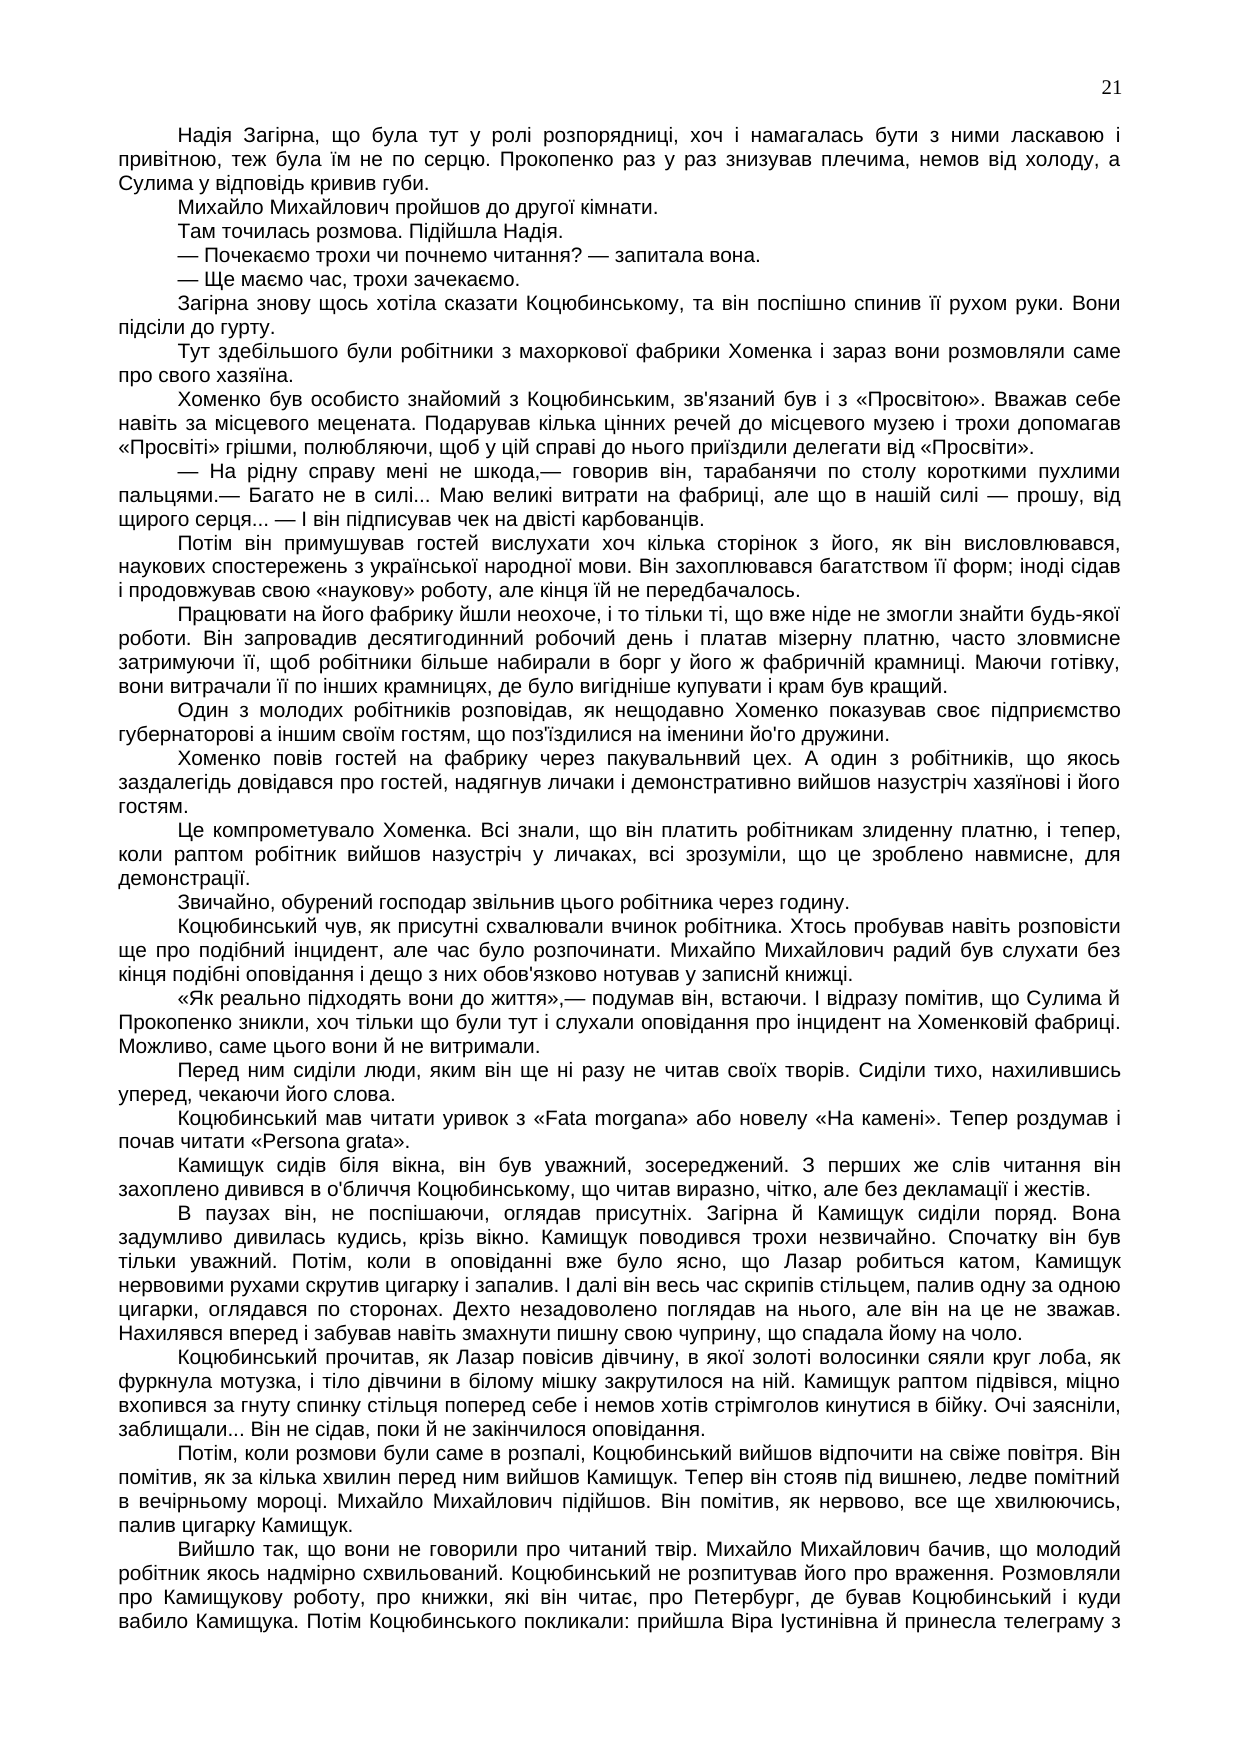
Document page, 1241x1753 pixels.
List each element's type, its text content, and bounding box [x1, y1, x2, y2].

text — На рідну справу мені не шкода,— говорив він, тарабанячи по столу короткими пухлими пальцями.— Багато не в силі... Маю великі витрати на фабриці, але що в нашій силі — прошу, від щирого серця... — І він підписував чек на двісті карбованців. [118, 458, 1122, 530]
text Коцюбинський чув, як присутні схвалювали вчинок робітника. Хтось пробував навіть розповісти ще про подібний інцидент, але час було розпочинати. Михайпо Михайлович радий був слухати без кінця подібні оповідання і дещо з них обов'язково нотував у записнй книжці. [118, 914, 1122, 986]
text Хоменко був особисто знайомий з Коцюбинським, зв'язаний був і з «Просвітою». Вважав себе навіть за місцевого мецената. Подарував кілька цінних речей до місцевого музею і трохи допомагав «Просвіті» грішми, полюбляючи, щоб у цій справі до нього приїздили делегати від «Просвіти». [118, 387, 1122, 458]
text Там точилась розмова. Підійшла Надія. [118, 219, 1122, 243]
text Це компрометувало Хоменка. Всі знали, що він платить робітникам злиденну платню, і тепер, коли раптом робітник вийшов назустріч у личаках, всі зрозуміли, що це зроблено навмисне, для демонстрації. [118, 818, 1122, 890]
text Потім він примушував гостей вислухати хоч кілька сторінок з його, як він висловлювався, наукових спостережень з української народної мови. Він захоплювався багатством її форм; іноді сідав і продовжував свою «наукову» роботу, але кінця їй не передбачалось. [118, 530, 1122, 602]
text Тут здебільшого були робітники з махоркової фабрики Хоменка і зараз вони розмовляли саме про свого хазяїна. [118, 339, 1122, 387]
text «Як реально підходять вони до життя»,— подумав він, встаючи. І відразу помітив, що Сулима й Прокопенко зникли, хоч тільки що були тут і слухали оповідання про інцидент на Хоменковій фабриці. Можливо, саме цього вони й не витримали. [118, 986, 1122, 1057]
text Один з молодих робітників розповідав, як нещодавно Хоменко показував своє підприємство губернаторові a іншим своїм гостям, що поз'їздилися на іменини йо'го дружини. [118, 698, 1122, 746]
text Перед ним сиділи люди, яким він ще ні разу не читав своїх творів. Сиділи тихо, нахилившись уперед, чекаючи його слова. [118, 1057, 1122, 1105]
text Коцюбинський прочитав, як Лазар повісив дівчину, в якої золоті волосинки сяяли круг лоба, як фуркнула мотузка, і тіло дівчини в білому мішку закрутилося на ній. Камищук раптом підвівся, міцно вхопився за гнуту спинку стільця поперед себе і немов хотів стрімголов кинутися в бійку. Очі заясніли, заблищали... Він не сідав, поки й не закінчилося оповідання. [118, 1345, 1122, 1441]
text Михайло Михайлович пройшов до другої кімнати. [118, 195, 1122, 219]
text Надія Загірна, що була тут у ролі розпорядниці, хоч і намагалась бути з ними ласкавою і привітною, теж була їм не по серцю. Прокопенко раз у раз знизував плечима, немов від холоду, а Сулима у відповідь кривив губи. [118, 123, 1122, 195]
text В паузах він, не поспішаючи, оглядав присутніх. Загірна й Камищук сиділи поряд. Вона задумливо дивилась кудись, крізь вікно. Камищук поводився трохи незвичайно. Спочатку він був тільки уважний. Потім, коли в оповіданні вже було ясно, що Лазар робиться катом, Камищук нервовими рухами скрутив цигарку і запалив. І далі він весь час скрипів стільцем, палив одну за одною цигарки, оглядався по сторонах. Дехто незадоволено поглядав на нього, але він на це не зважав. Нахилявся вперед і забував навіть змахнути пишну свою чуприну, що спадала йому на чоло. [118, 1201, 1122, 1345]
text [118, 1537, 1122, 1632]
text Потім, коли розмови були саме в розпалі, Коцюбинський вийшов відпочити на свіже повітря. Він помітив, як за кілька хвилин перед ним вийшов Камищук. Тепер він стояв під вишнею, ледве помітний в вечірньому мороці. Михайло Михайлович підійшов. Він помітив, як нервово, все ще хвилюючись, палив цигарку Камищук. [118, 1441, 1122, 1537]
text Камищук сидів біля вікна, він був уважний, зосереджений. З перших же слів читання він захоплено дивився в о'бличчя Коцюбинському, що читав виразно, чітко, але без декламації і жестів. [118, 1153, 1122, 1201]
text Загірна знову щось хотіла сказати Коцюбинському, та він поспішно спинив її рухом руки. Вони підсіли до гурту. [118, 291, 1122, 339]
text Звичайно, обурений господар звільнив цього робітника через годину. [118, 890, 1122, 914]
text Працювати на його фабрику йшли неохоче, і то тільки ті, що вже ніде не змогли знайти будь-якої роботи. Він запровадив десятигодинний робочий день і платав мізерну платню, часто зловмисне затримуючи її, щоб робітники більше набирали в борг у його ж фабричній крамниці. Маючи готівку, вони витрачали її по інших крамницях, де було вигідніше купувати і крам був кращий. [118, 602, 1122, 698]
text Хоменко повів гостей на фабрику через пакувальнвий цех. А один з робітників, що якось заздалегідь довідався про гостей, надягнув личаки і демонстративно вийшов назустріч хазяїнові і його гостям. [118, 746, 1122, 818]
text — Ще маємо час, трохи зачекаємо. [118, 267, 1122, 291]
text — Почекаємо трохи чи почнемо читання? — запитала вона. [118, 243, 1122, 267]
text Коцюбинський мав читати уривок з «Fata morgana» або новелу «На камені». Тепер роздумав і почав читати «Persona grata». [118, 1105, 1122, 1153]
